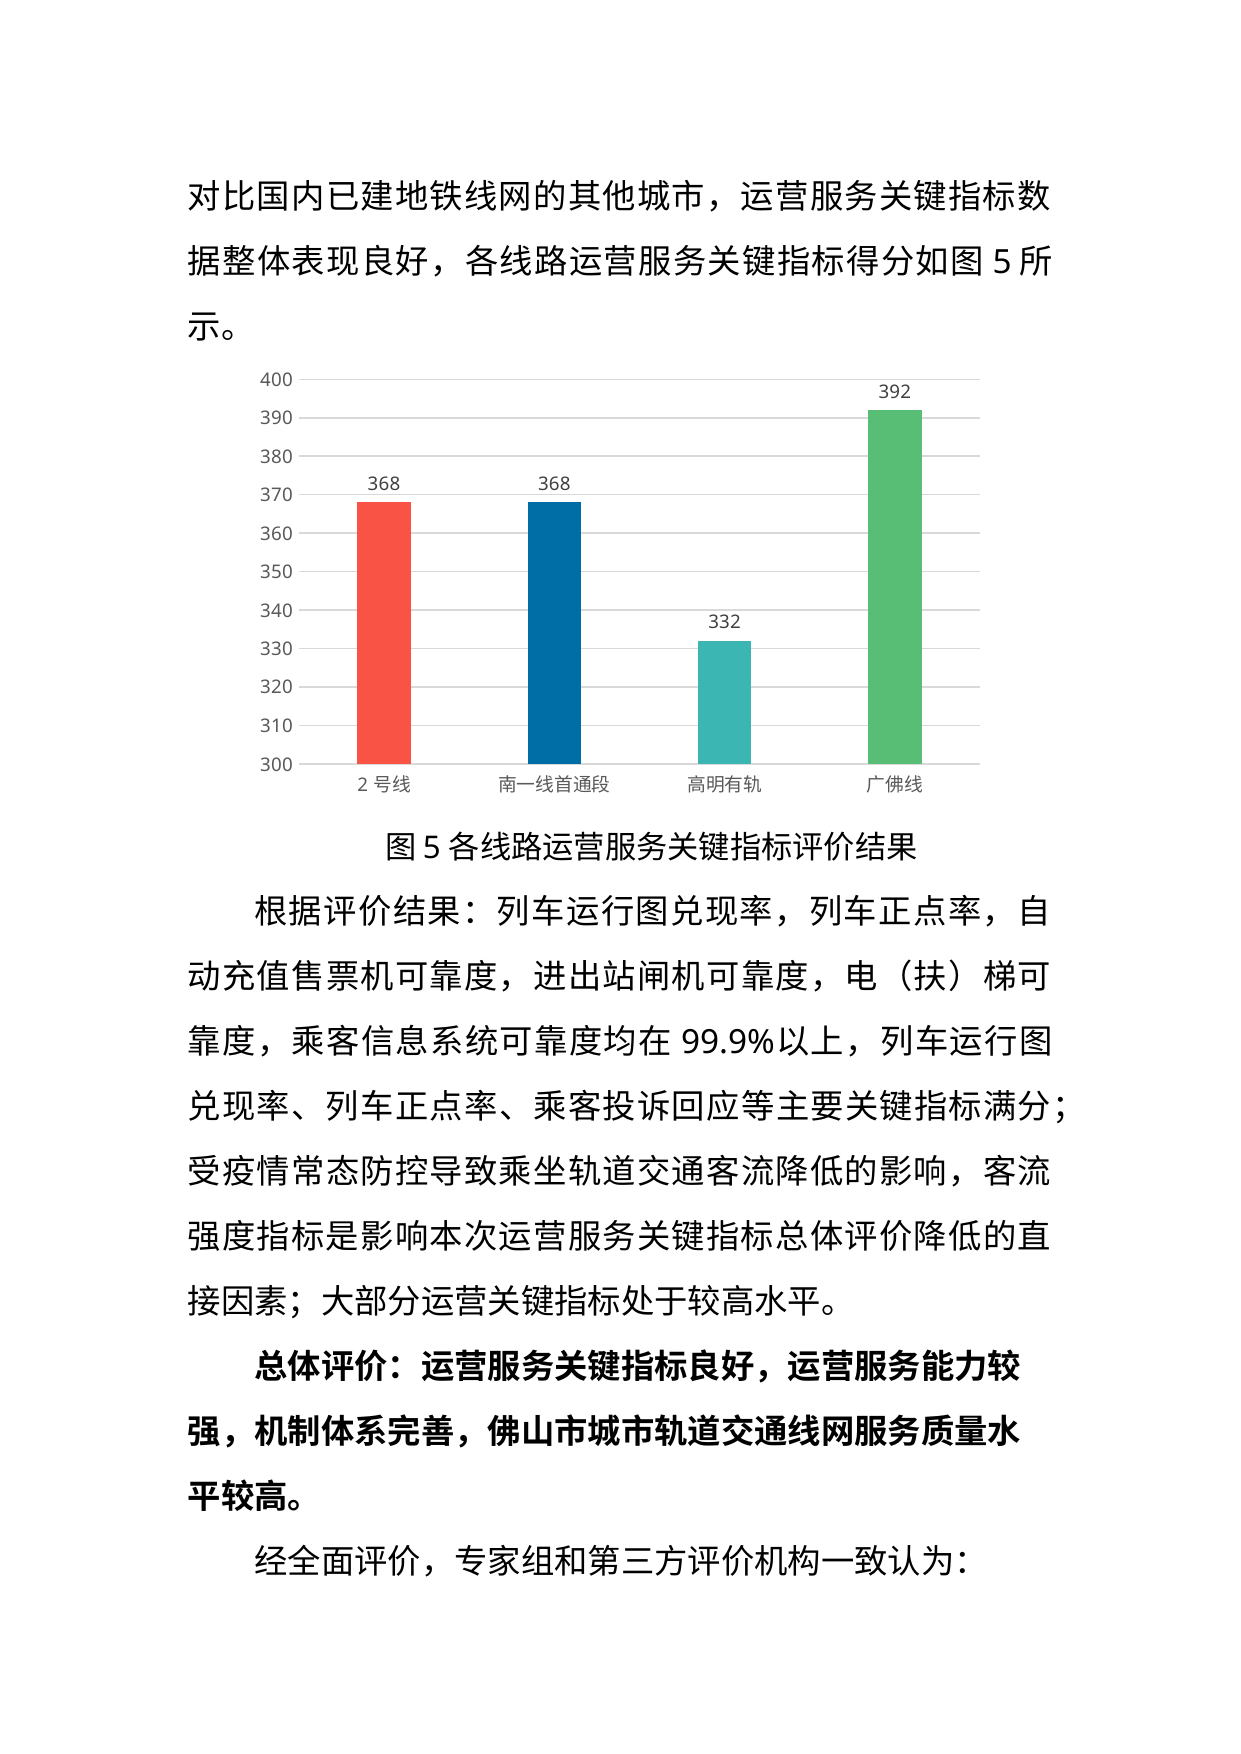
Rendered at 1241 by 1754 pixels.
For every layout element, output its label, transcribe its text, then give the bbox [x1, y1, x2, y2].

text 经全面评价，专家组和第三方评价机构一致认为： [187, 1527, 1053, 1592]
text 图5 各线路运营服务关键指标评价结果 [187, 812, 1053, 877]
text 总体评价：运营服务关键指标良好，运营服务能力较强，机制体系完善，佛山市城市轨道交通线网服务质量水平较高。 [187, 1332, 1053, 1527]
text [187, 162, 1053, 357]
text 根据评价结果：列车运行图兑现率，列车正点率，自动充值售票机可靠度，进出站闸机可靠度，电（扶）梯可靠度，乘客信息系统可靠度均在99.9%以上，列车运行图兑现率、列车正点率、乘客投诉回应等主要关键指标满分；受疫情常态防控导致乘坐轨道交通客流降低的影响，客流强度指标是影响本次运营服务关键指标总体评价降低的直接因素；大部分运营关键指标处于较高水平。 [187, 877, 1053, 1332]
